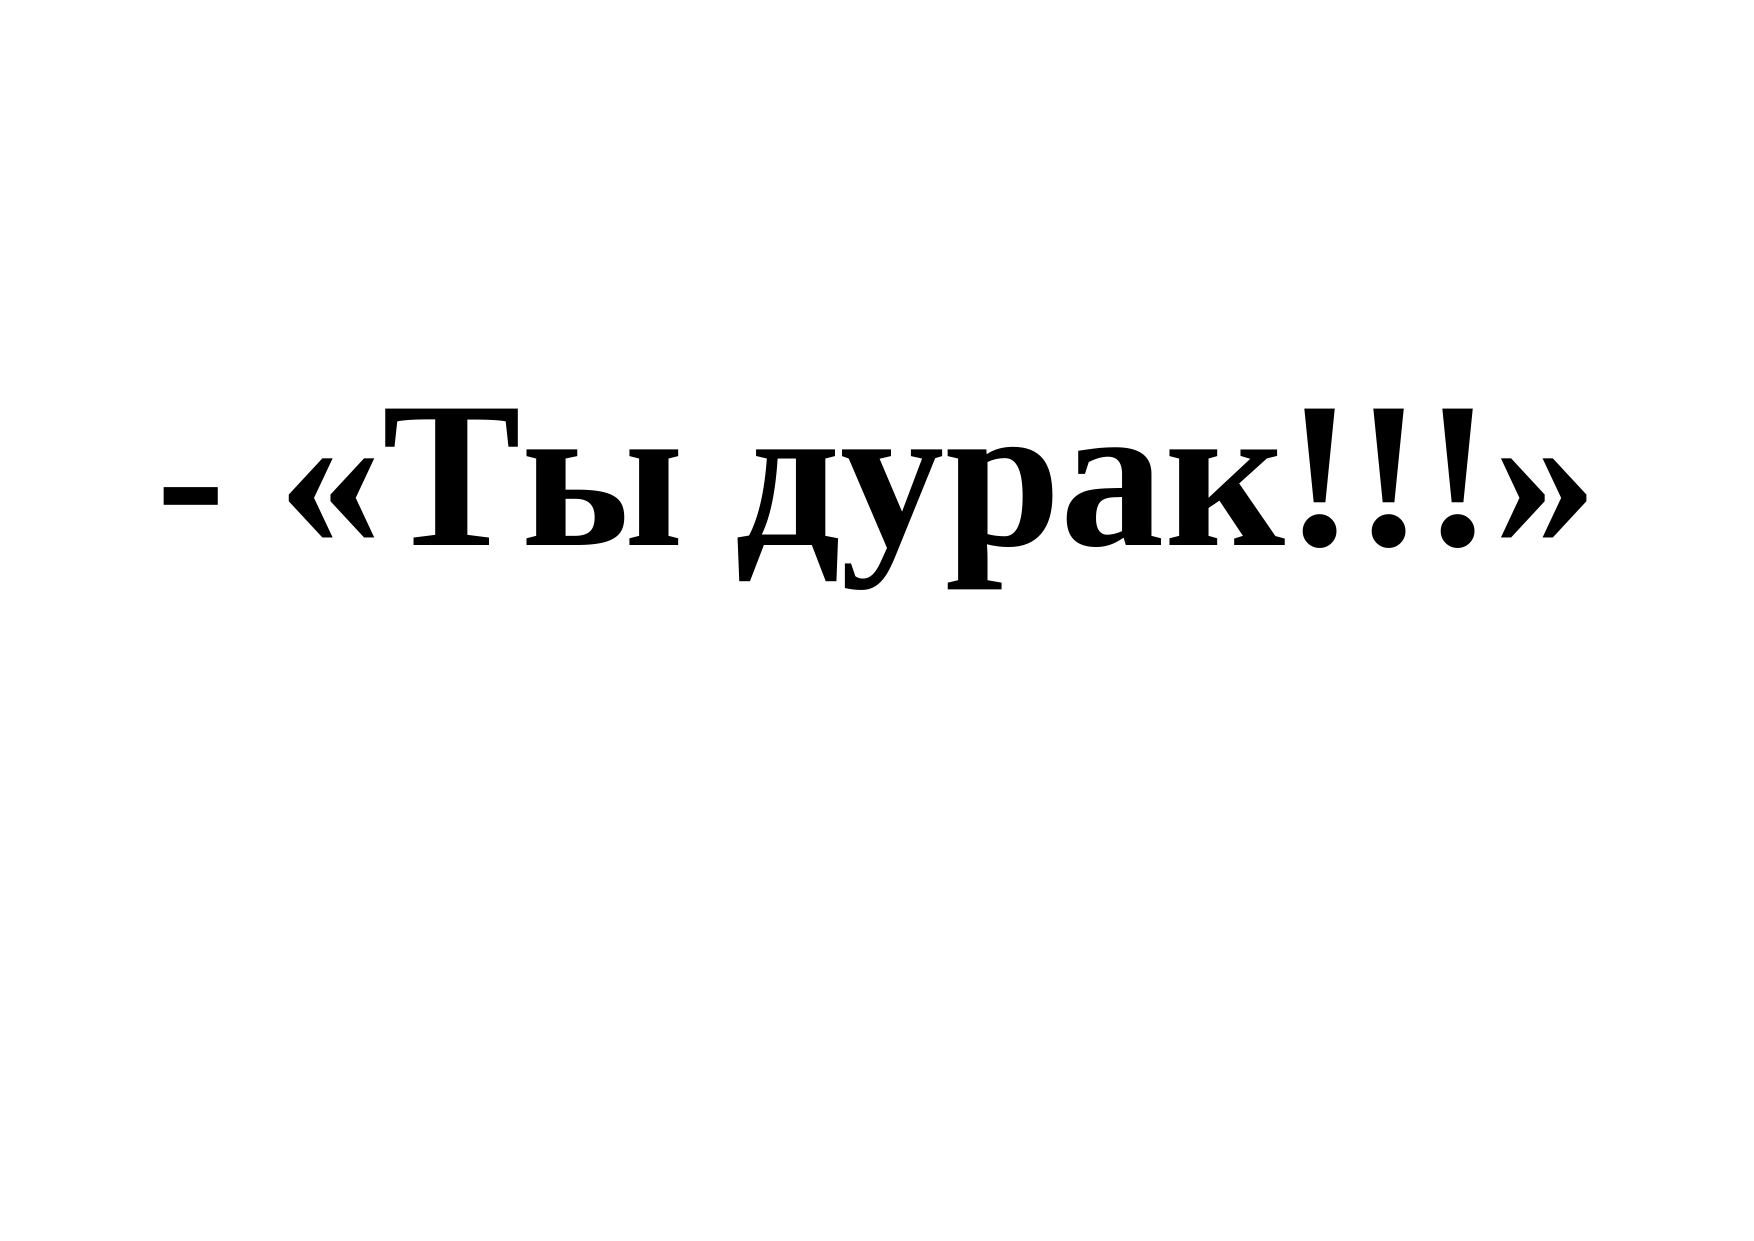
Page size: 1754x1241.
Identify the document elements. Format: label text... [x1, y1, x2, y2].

text - «Ты дурак!!!» [75, 350, 1679, 590]
